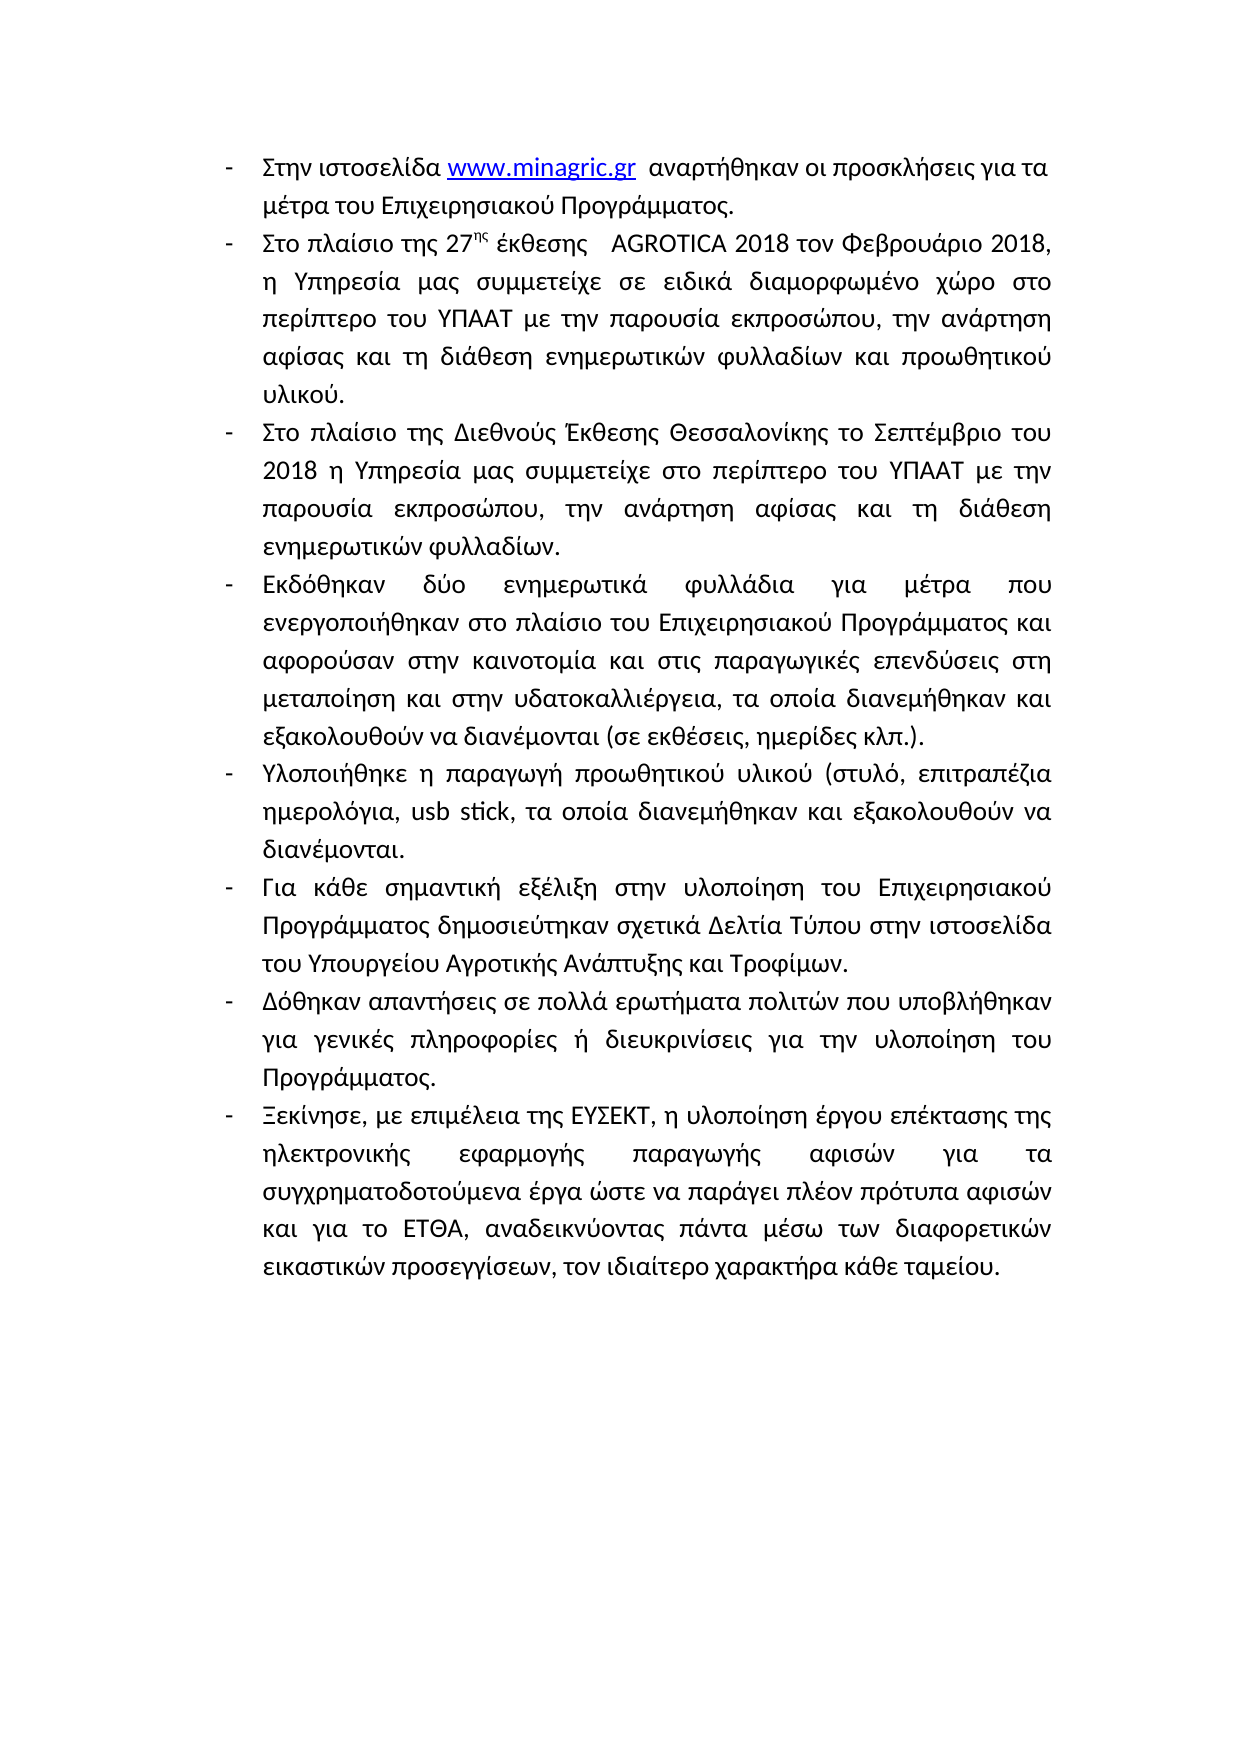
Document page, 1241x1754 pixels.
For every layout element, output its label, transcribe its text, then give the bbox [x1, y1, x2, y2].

list Εκδόθηκαν δύο ενημερωτικά φυλλάδια για μέτρα που ενεργοποιήθηκαν στο πλαίσιο του Επιχειρησιακού Προγράμματος και αφορούσαν στην καινοτομία και στις παραγωγικές επενδύσεις στη μεταποίηση και στην υδατοκαλλιέργεια, τα οποία διανεμήθηκαν και εξακολουθούν να διανέμονται (σε εκθέσεις, ημερίδες κλπ.). [225, 567, 1053, 752]
list Υλοποιήθηκε η παραγωγή προωθητικού υλικού (στυλό, επιτραπέζια ημερολόγια, usb stick, τα οποία διανεμήθηκαν και εξακολουθούν να διανέμονται. [225, 757, 1053, 866]
list Στο πλαίσιο της Διεθνούς Έκθεσης Θεσσαλονίκης το Σεπτέμβριο του 2018 η Υπηρεσία μας συμμετείχε στο περίπτερο του ΥΠΑΑΤ με την παρουσία εκπροσώπου, την ανάρτηση αφίσας και τη διάθεση ενημερωτικών φυλλαδίων. [225, 415, 1053, 562]
list Δόθηκαν απαντήσεις σε πολλά ερωτήματα πολιτών που υποβλήθηκαν για γενικές πληροφορίες ή διευκρινίσεις για την υλοποίηση του Προγράμματος. [225, 984, 1053, 1093]
list Ξεκίνησε, με επιμέλεια της ΕΥΣΕΚΤ, η υλοποίηση έργου επέκτασης της ηλεκτρονικής εφαρμογής παραγωγής αφισών για τα συγχρηματοδοτούμενα έργα ώστε να παράγει πλέον πρότυπα αφισών και για το ΕΤΘΑ, αναδεικνύοντας πάντα μέσω των διαφορετικών εικαστικών προσεγγίσεων, τον ιδιαίτερο χαρακτήρα κάθε ταμείου. [225, 1098, 1053, 1283]
list Στο πλαίσιο της 27ης έκθεσης AGROTICA 2018 τον Φεβρουάριο 2018, η Υπηρεσία μας συμμετείχε σε ειδικά διαμορφωμένο χώρο στο περίπτερο του ΥΠΑΑΤ με την παρουσία εκπροσώπου, την ανάρτηση αφίσας και τη διάθεση ενημερωτικών φυλλαδίων και προωθητικού υλικού. [225, 226, 1053, 411]
list Στην ιστοσελίδα www.minagric.gr αναρτήθηκαν οι προσκλήσεις για τα μέτρα του Επιχειρησιακού Προγράμματος. [225, 150, 1053, 221]
list Για κάθε σημαντική εξέλιξη στην υλοποίηση του Επιχειρησιακού Προγράμματος δημοσιεύτηκαν σχετικά Δελτία Τύπου στην ιστοσελίδα του Υπουργείου Αγροτικής Ανάπτυξης και Τροφίμων. [225, 870, 1053, 979]
